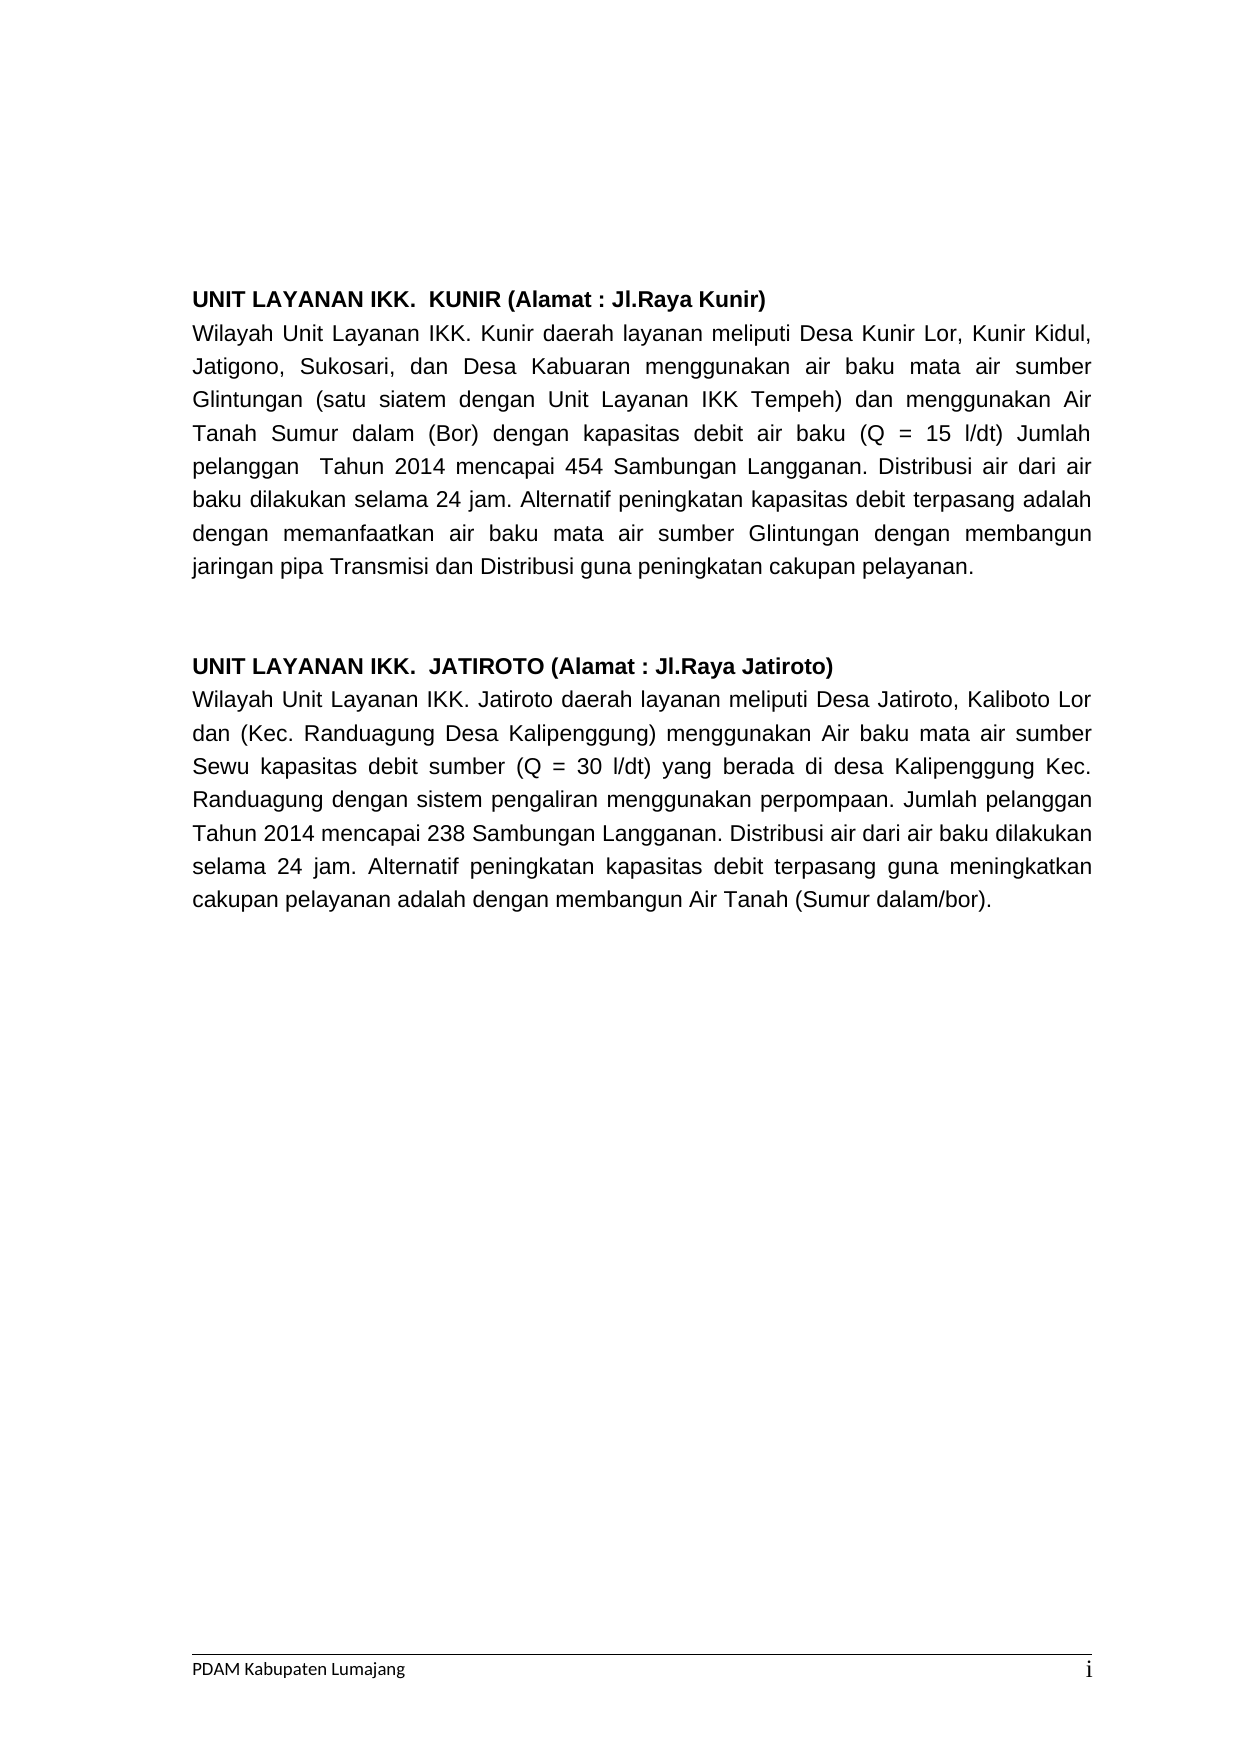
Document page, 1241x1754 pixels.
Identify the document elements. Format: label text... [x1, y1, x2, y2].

text Wilayah Unit Layanan IKK. Jatiroto daerah layanan meliputi Desa Jatiroto, Kaliboto Lor dan (Kec. Randuagung Desa Kalipenggung) menggunakan Air baku mata air sumber Sewu kapasitas debit sumber (Q = 30 l/dt) yang berada di desa Kalipenggung Kec. Randuagung dengan sistem pengaliran menggunakan perpompaan. Jumlah pelanggan Tahun 2014 mencapai 238 Sambungan Langganan. Distribusi air dari air baku dilakukan selama 24 jam. Alternatif peningkatan kapasitas debit terpasang guna meningkatkan cakupan pelayanan adalah dengan membangun Air Tanah (Sumur dalam/bor). [192, 681, 1092, 914]
text UNIT LAYANAN IKK. KUNIR (Alamat : Jl.Raya Kunir) [192, 281, 1092, 314]
text Wilayah Unit Layanan IKK. Kunir daerah layanan meliputi Desa Kunir Lor, Kunir Kidul, Jatigono, Sukosari, dan Desa Kabuaran menggunakan air baku mata air sumber Glintungan (satu siatem dengan Unit Layanan IKK Tempeh) dan menggunakan Air Tanah Sumur dalam (Bor) dengan kapasitas debit air baku (Q = 15 l/dt) Jumlah pelanggan Tahun 2014 mencapai 454 Sambungan Langganan. Distribusi air dari air baku dilakukan selama 24 jam. Alternatif peningkatan kapasitas debit terpasang adalah dengan memanfaatkan air baku mata air sumber Glintungan dengan membangun jaringan pipa Transmisi dan Distribusi guna peningkatan cakupan pelayanan. [192, 314, 1092, 581]
text UNIT LAYANAN IKK. JATIROTO (Alamat : Jl.Raya Jatiroto) [192, 648, 1092, 681]
